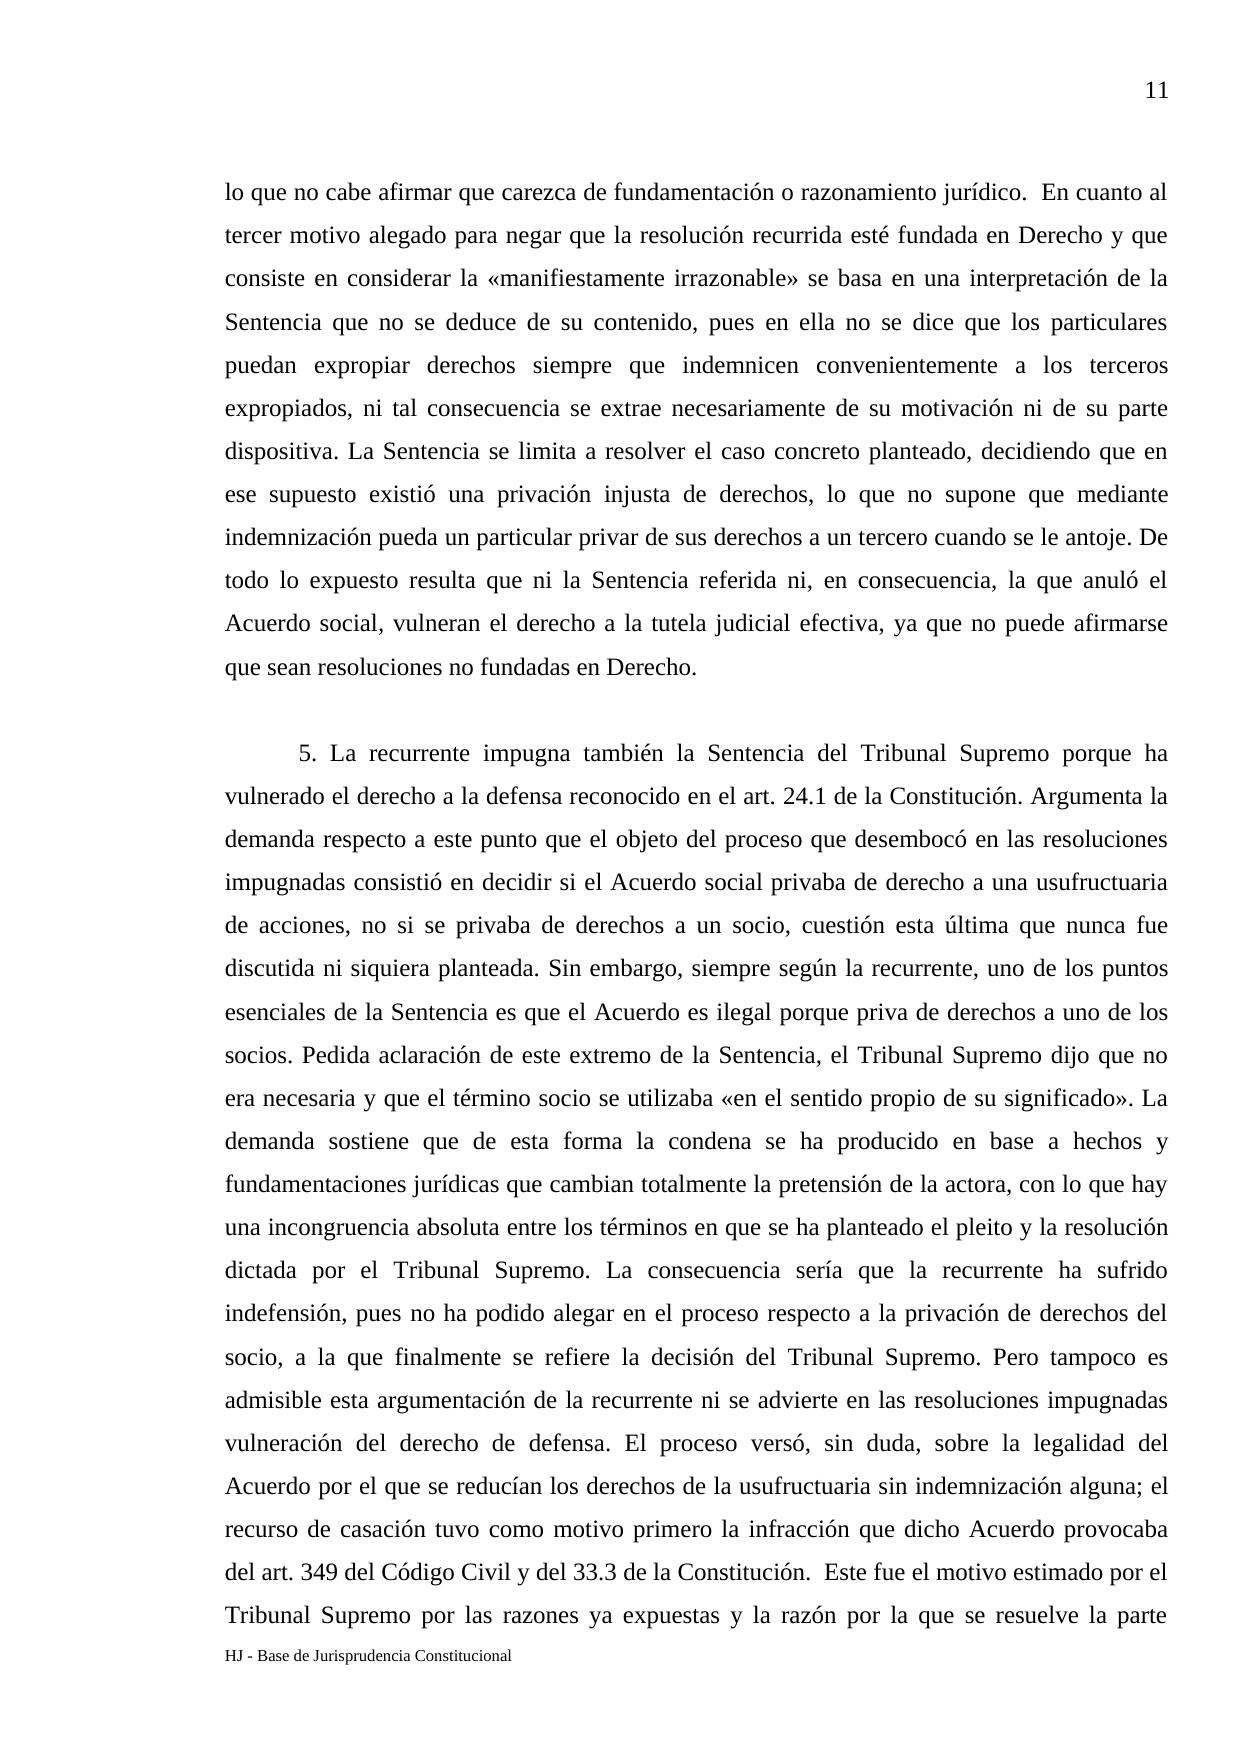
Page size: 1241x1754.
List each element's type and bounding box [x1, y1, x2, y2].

text [224, 738, 1169, 1629]
text [224, 177, 1169, 680]
